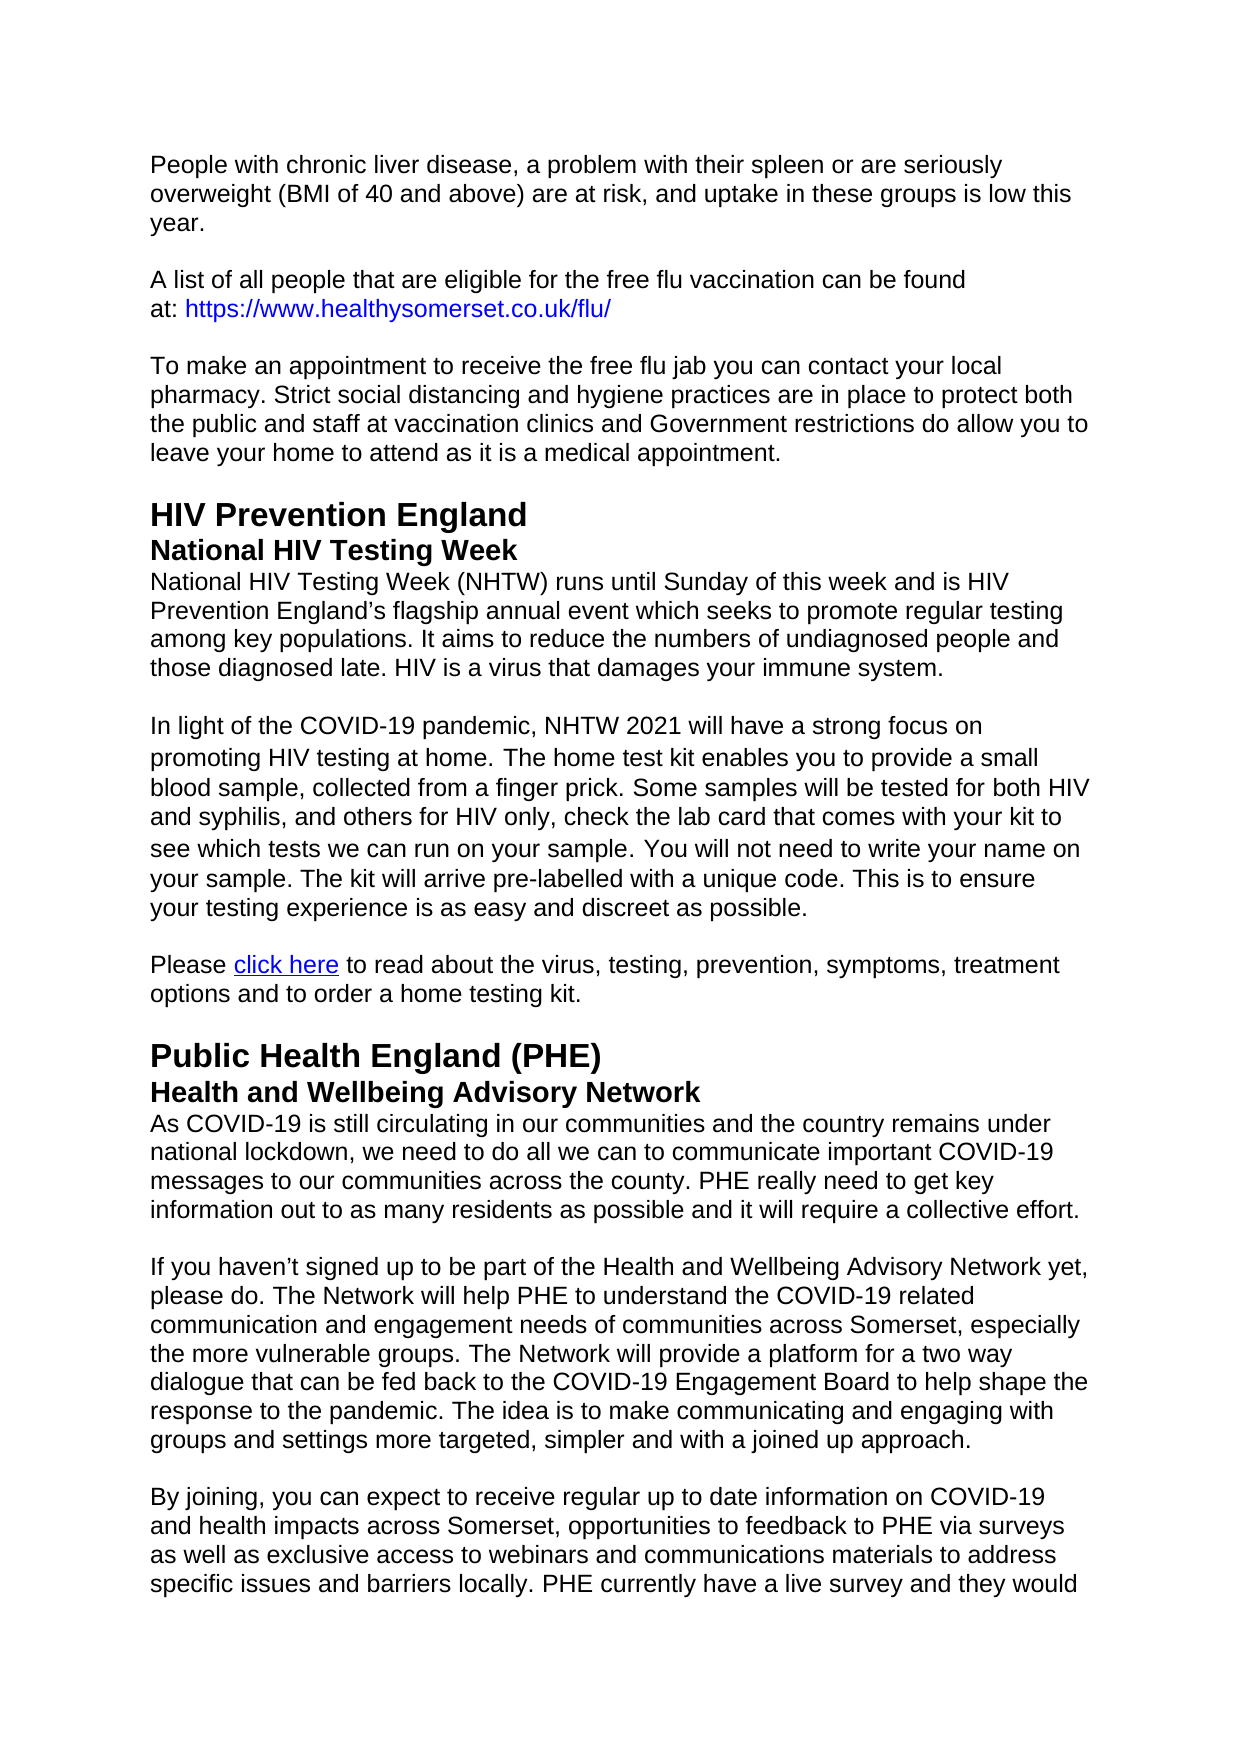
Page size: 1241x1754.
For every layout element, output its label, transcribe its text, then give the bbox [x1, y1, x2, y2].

text National HIV Testing Week (NHTW) runs until Sunday of this week and is HIV Prevention England’s flagship annual event which seeks to promote regular testing among key populations. It aims to reduce the numbers of undiagnosed people and those diagnosed late. HIV is a virus that damages your immune system. [150, 567, 1090, 682]
text In light of the COVID-19 pandemic, NHTW 2021 will have a strong focus on promoting HIV testing at home. The home test kit enables you to provide a small blood sample, collected from a finger prick. Some samples will be tested for both HIV and syphilis, and others for HIV only, check the lab card that comes with your kit to see which tests we can run on your sample. You will not need to write your name on your sample. The kit will arrive pre-labelled with a unique code. This is to ensure your testing experience is as easy and discreet as possible. [150, 711, 1090, 922]
text To make an appointment to receive the free flu jab you can contact your local pharmacy. Strict social distancing and hygiene practices are in place to protect both the public and staff at vaccination clinics and Government restrictions do allow you to leave your home to attend as it is a medical appointment. [150, 351, 1090, 466]
text As COVID-19 is still circulating in our communities and the country remains under national lockdown, we need to do all we can to communicate important COVID-19 messages to our communities across the county. PHE really need to get key information out to as many residents as possible and it will require a collective effort. [150, 1108, 1090, 1223]
text HIV Prevention England [150, 495, 1090, 533]
text People with chronic liver disease, a problem with their spleen or are seriously overweight (BMI of 40 and above) are at risk, and uptake in these groups is low this year. [150, 150, 1090, 236]
text Please click here to read about the virus, testing, prevention, symptoms, treatment options and to order a home testing kit. [150, 950, 1090, 1008]
text Health and Wellbeing Advisory Network [150, 1075, 1090, 1108]
text If you haven’t signed up to be part of the Health and Wellbeing Advisory Network yet, please do. The Network will help PHE to understand the COVID-19 related communication and engagement needs of communities across Somerset, especially the more vulnerable groups. The Network will provide a platform for a two way dialogue that can be fed back to the COVID-19 Engagement Board to help shape the response to the pandemic. The idea is to make communicating and engaging with groups and settings more targeted, simpler and with a joined up approach. [150, 1252, 1090, 1453]
text National HIV Testing Week [150, 533, 1090, 567]
text Public Health England (PHE) [150, 1037, 1090, 1075]
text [150, 1482, 1090, 1597]
text A list of all people that are eligible for the free flu vaccination can be found at: https://www.healthysomerset.co.uk/flu/ [150, 265, 1090, 322]
